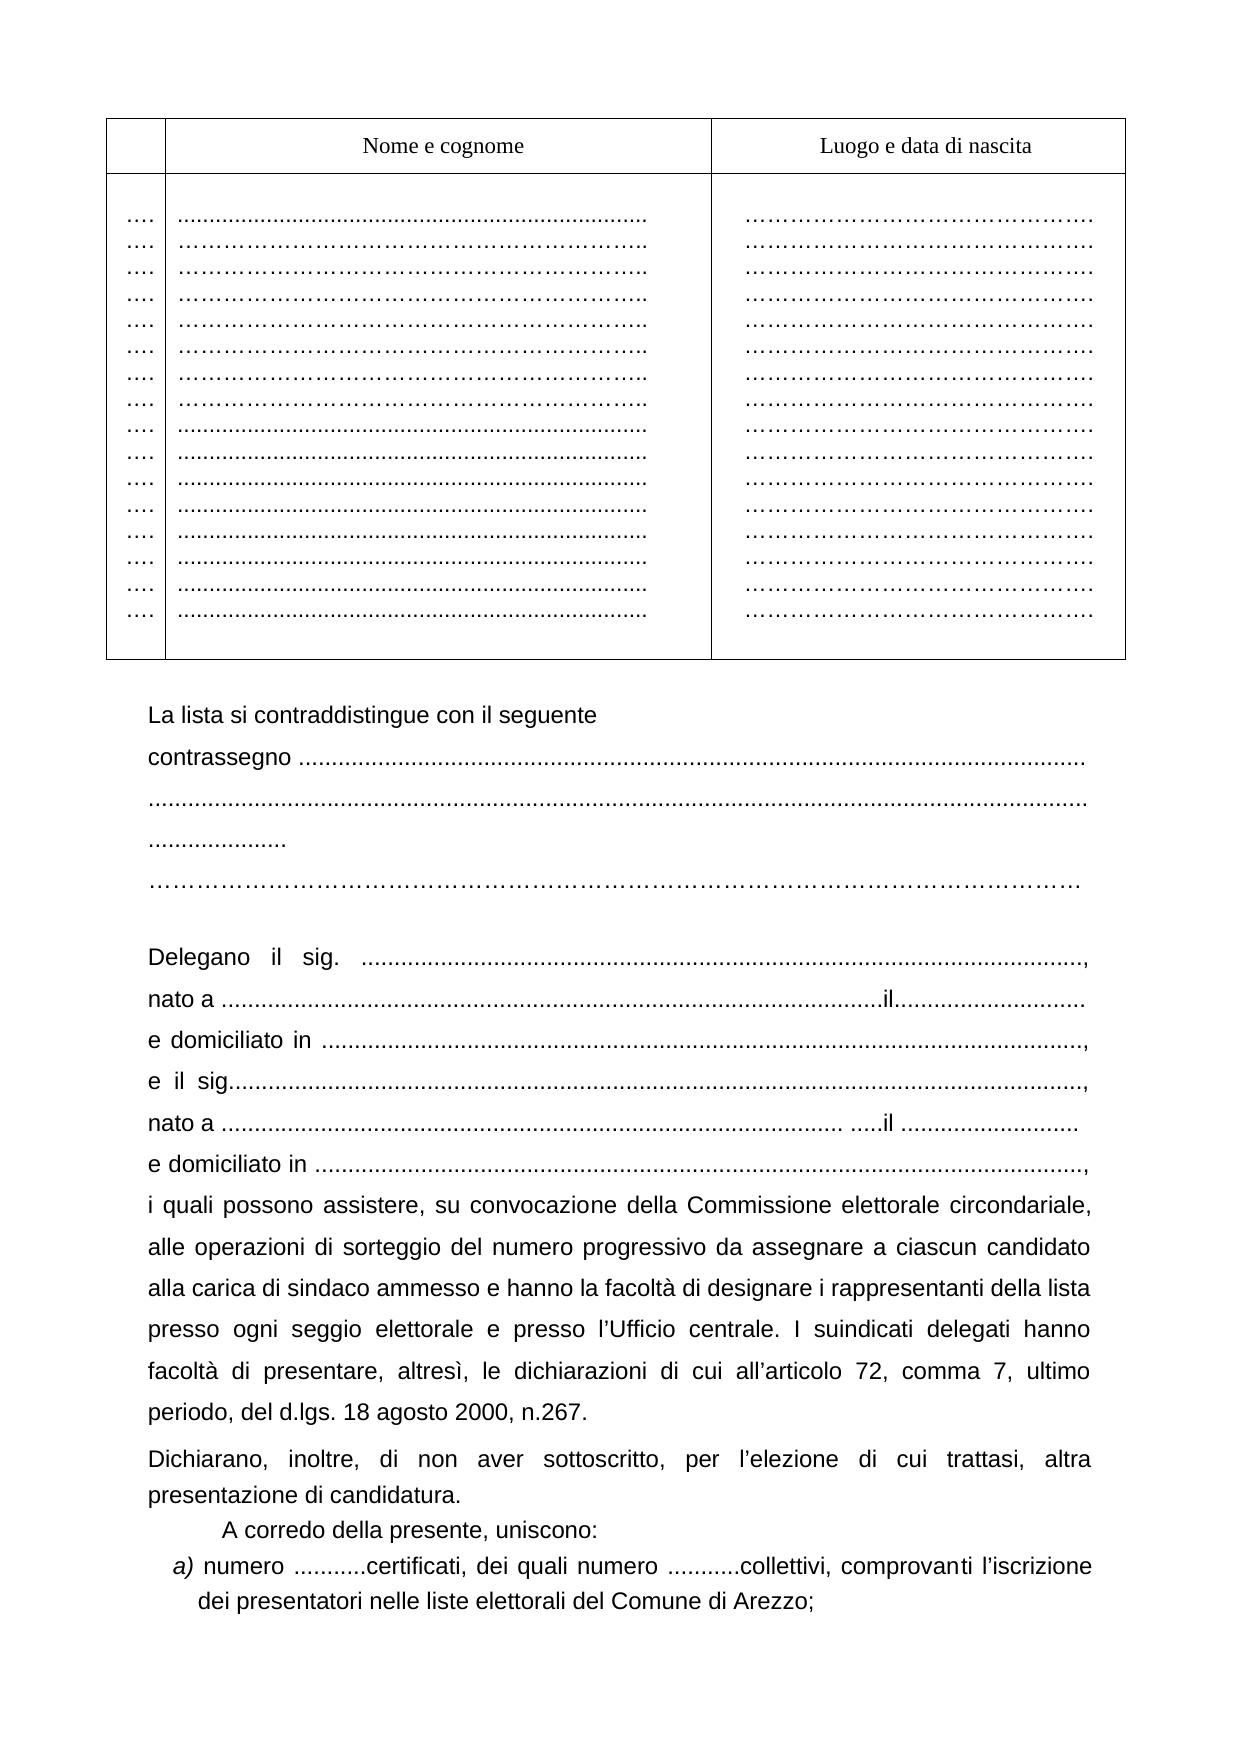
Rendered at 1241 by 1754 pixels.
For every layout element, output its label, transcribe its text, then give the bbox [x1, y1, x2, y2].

text e domiciliato in ...................................................................................................................., i quali possono assistere, su convocazione della Commissione elettorale circondariale, alle operazioni di sorteggio del numero progressivo da assegnare a ciascun candidato alla carica di sindaco ammesso e hanno la facoltà di designare i rappresentanti della lista presso ogni seggio elettorale e presso l’Ufficio centrale. I suindicati delegati hanno facoltà di presentare, altresì, le dichiarazioni di cui all’articolo 72, comma 7, ultimo periodo, del d.lgs. 18 agosto 2000, n.267. [148, 1150, 1092, 1426]
text e domiciliato in ..................................................................................................................., e il sig................................................................................................................................., nato a .............................................................................................. .....il ........................... [148, 1026, 1092, 1136]
table_header [107, 119, 165, 173]
text A corredo della presente, uniscono: [148, 1510, 1092, 1546]
text Dichiarano, inoltre, di non aver sottoscritto, per l’elezione di cui trattasi, altra presentazione di candidatura. [148, 1439, 1092, 1510]
table_cell …. …. …. …. …. …. …. …. …. …. …. …. …. …. …. …. [107, 174, 165, 659]
table_header [712, 119, 1125, 173]
text ……………………………………………………………………………………………………… [148, 866, 1092, 894]
table_header [166, 119, 711, 173]
text Delegano il sig. ............................................................................................................., nato a ....................................................................................................il............................. [148, 943, 1092, 1012]
text a) numero ...........certificati, dei quali numero ...........collettivi, comprovanti l’iscrizione dei presentatori nelle liste elettorali del Comune di Arezzo; [173, 1546, 1092, 1617]
text La lista si contraddistingue con il seguente contrassegno .......................................................................................................................................................................................................................................................................................... [148, 701, 1092, 853]
